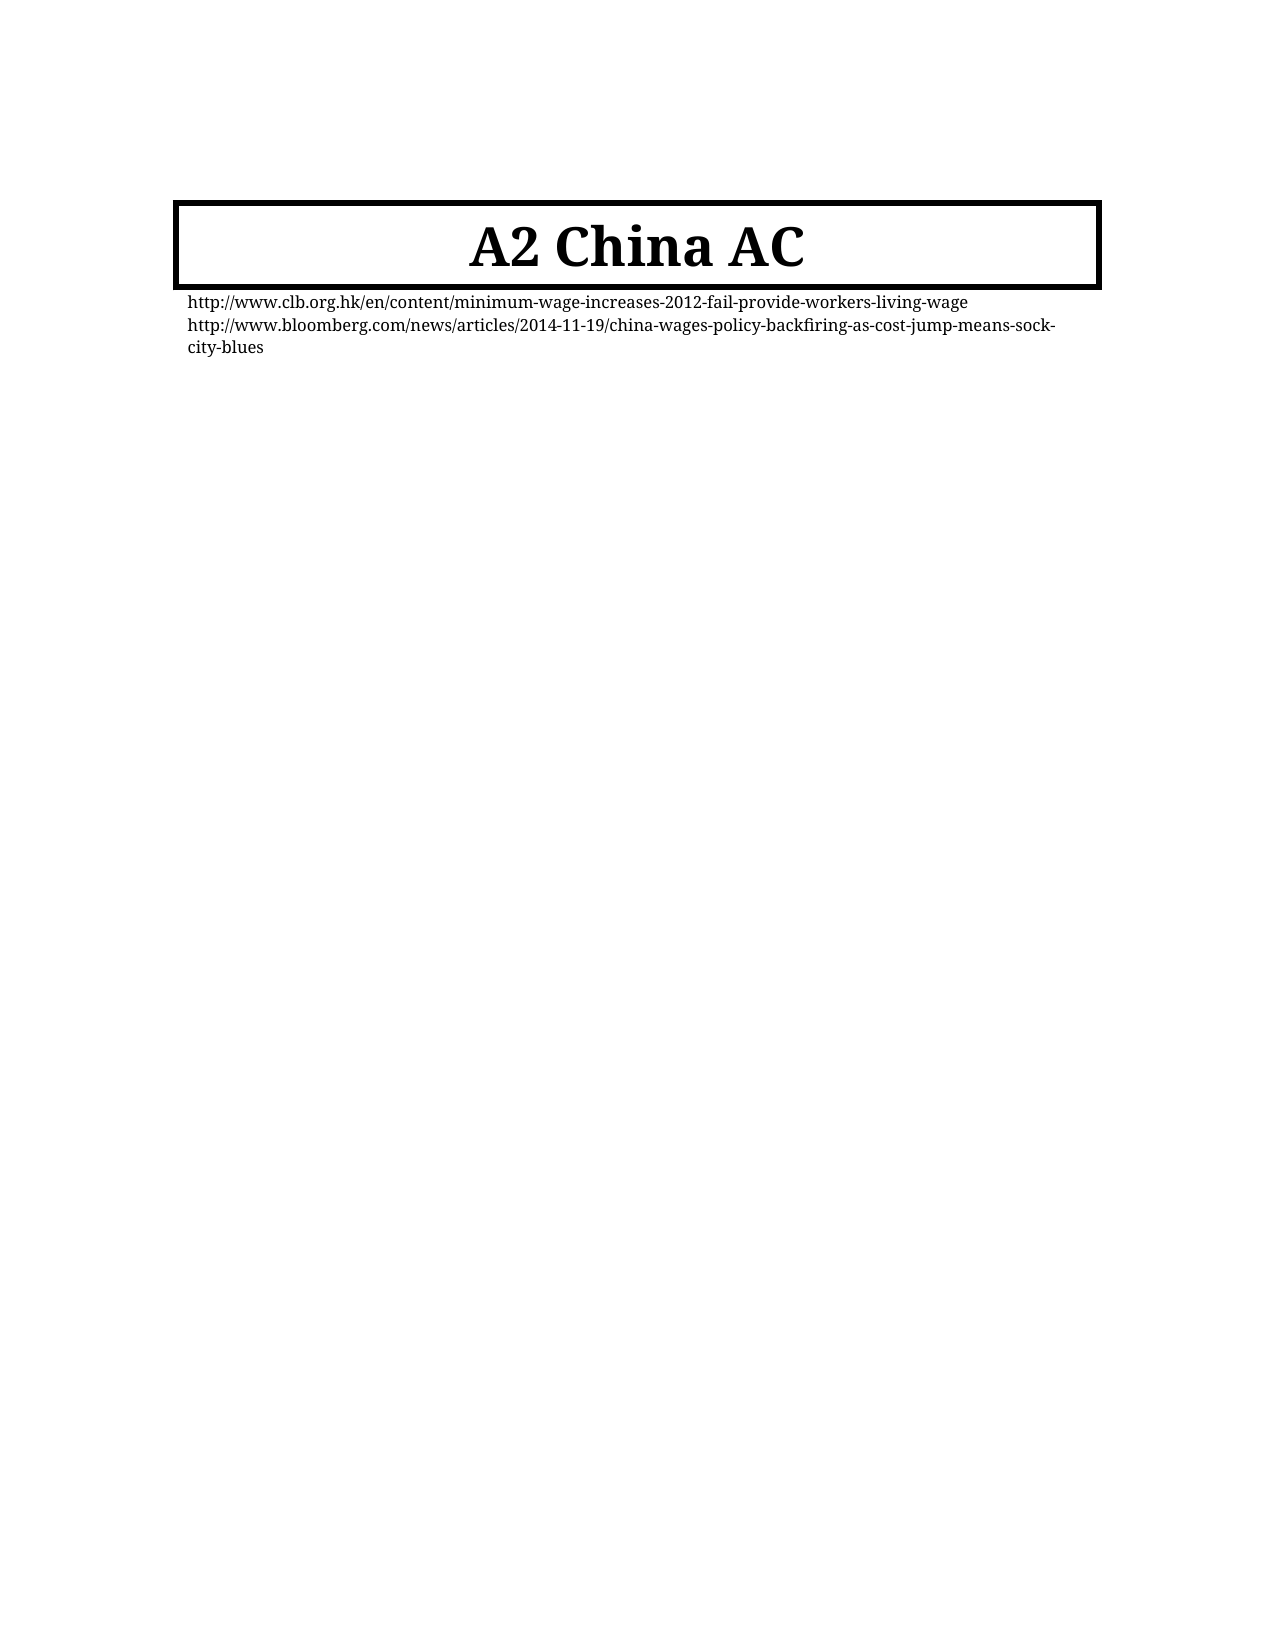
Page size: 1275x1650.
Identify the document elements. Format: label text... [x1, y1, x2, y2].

subtitle A2 China AC [179, 206, 1096, 284]
text http://www.bloomberg.com/news/articles/2014-11-19/china-wages-policy-backfiring-as-cost-jump-means-sock-city-blues [187, 313, 1087, 358]
text http://www.clb.org.hk/en/content/minimum-wage-increases-2012-fail-provide-workers-living-wage [187, 290, 1087, 313]
